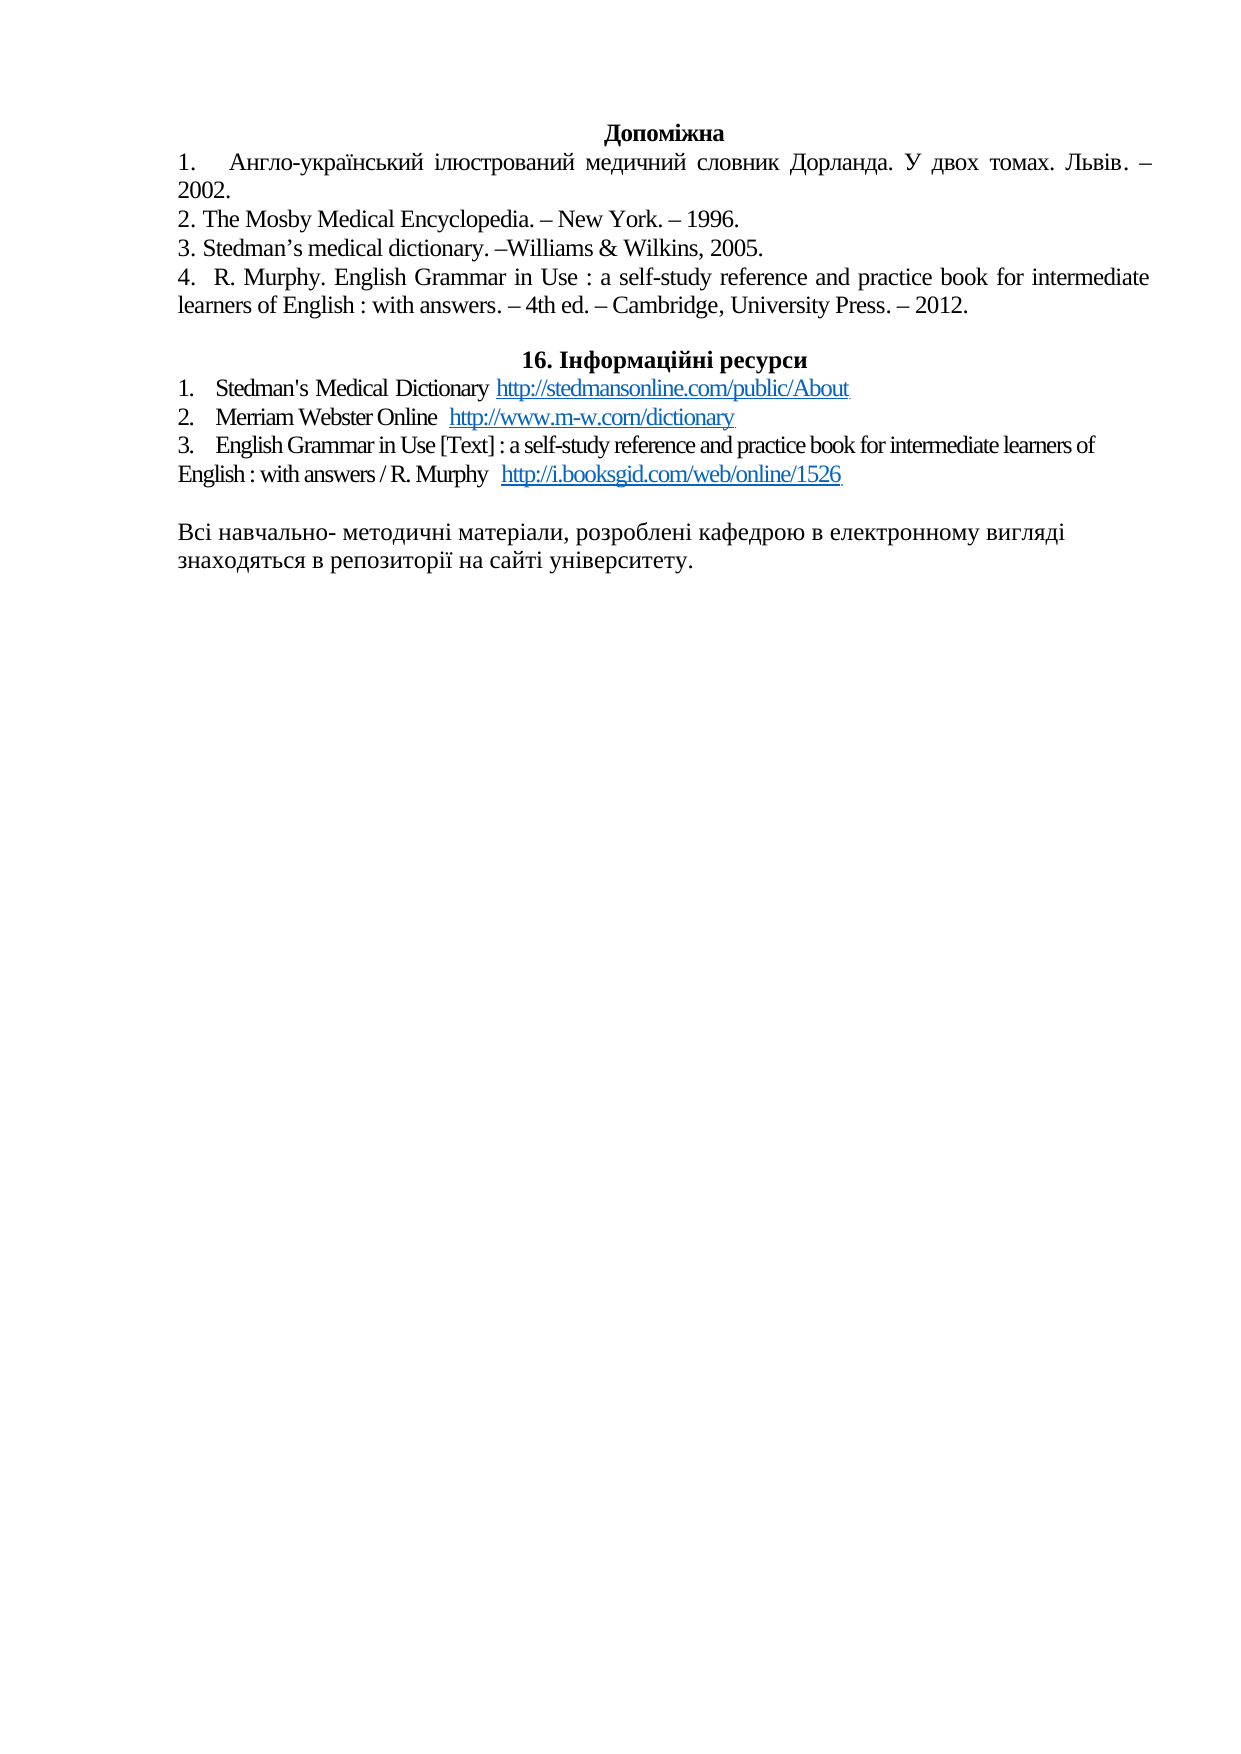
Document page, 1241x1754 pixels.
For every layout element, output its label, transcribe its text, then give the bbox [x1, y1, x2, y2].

text 3. Stedman’s medical dictionary. –Williams & Wilkins, 2005. [177, 233, 1152, 262]
text 16. Інформаційні ресурси [177, 349, 1152, 373]
text 4. R. Murphy. English Grammar in Use : a self-study reference and practice book for intermediate learners of English : with answers. ‒ 4th ed. ‒ Cambridge, University Press. – 2012. [177, 262, 1152, 319]
text 1. Англо-український ілюстрований медичний словник Дорланда. У двох томах. Львів. – 2002. [177, 147, 1152, 204]
list Merriam Webster Online http://www.m-w.corn/dictionary [177, 402, 1152, 431]
text Допоміжна [177, 118, 1152, 147]
text 2. The Mosby Medical Encyclopedia. – New York. – 1996. [177, 204, 1152, 233]
list Stedman's Medical Dictionary http://stedmansonline.com/public/About [177, 373, 1152, 402]
list English Grammar in Use [Text] : a self-study reference and practice book for intermediate learners of English : with answers / R. Murphy http://i.booksgid.com/web/online/1526 [177, 431, 1152, 488]
list Всі навчально- методичні матеріали, розроблені кафедрою в електронному вигляді знаходяться в репозиторії на сайті університету. [177, 517, 1152, 574]
